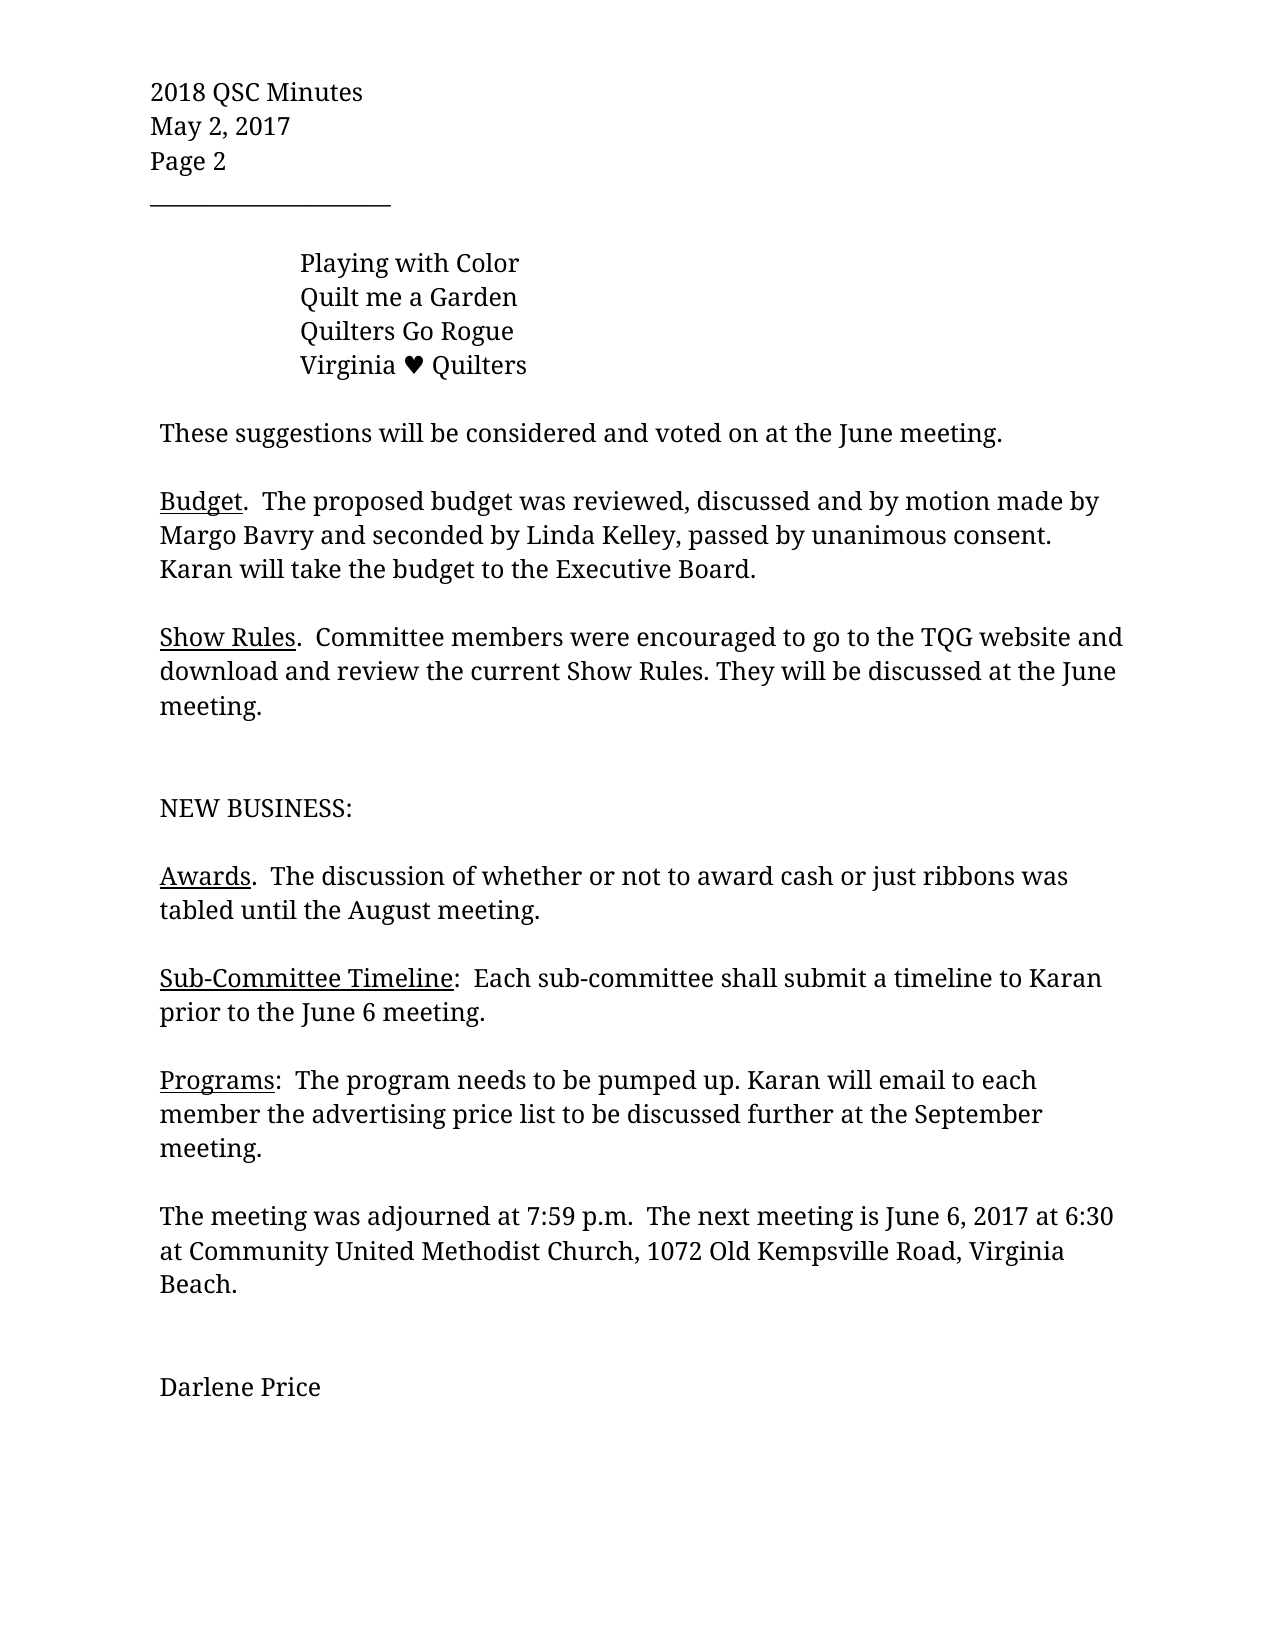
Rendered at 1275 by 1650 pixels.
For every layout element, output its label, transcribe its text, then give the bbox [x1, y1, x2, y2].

text The meeting was adjourned at 7:59 p.m. The next meeting is June 6, 2017 at 6:30 at Community United Methodist Church, 1072 Old Kempsville Road, Virginia Beach. [159, 1199, 1125, 1301]
text Quilters Go Rogue [300, 313, 1125, 347]
text NEW BUSINESS: [159, 790, 1125, 824]
text Budget. The proposed budget was reviewed, discussed and by motion made by Margo Bavry and seconded by Linda Kelley, passed by unanimous consent. Karan will take the budget to the Executive Board. [159, 484, 1125, 586]
text Quilt me a Garden [300, 279, 1125, 313]
text Show Rules. Committee members were encouraged to go to the TQG website and download and review the current Show Rules. They will be discussed at the June meeting. [159, 620, 1125, 722]
text These suggestions will be considered and voted on at the June meeting. [159, 416, 1125, 450]
text Virginia ♥ Quilters [300, 347, 1125, 382]
text Playing with Color [300, 245, 1125, 279]
text Programs: The program needs to be pumped up. Karan will email to each member the advertising price list to be discussed further at the September meeting. [159, 1063, 1125, 1165]
text Darlene Price [159, 1369, 1125, 1403]
text Sub-Committee Timeline: Each sub-committee shall submit a timeline to Karan prior to the June 6 meeting. [159, 961, 1125, 1029]
text Awards. The discussion of whether or not to award cash or just ribbons was tabled until the August meeting. [159, 858, 1125, 927]
